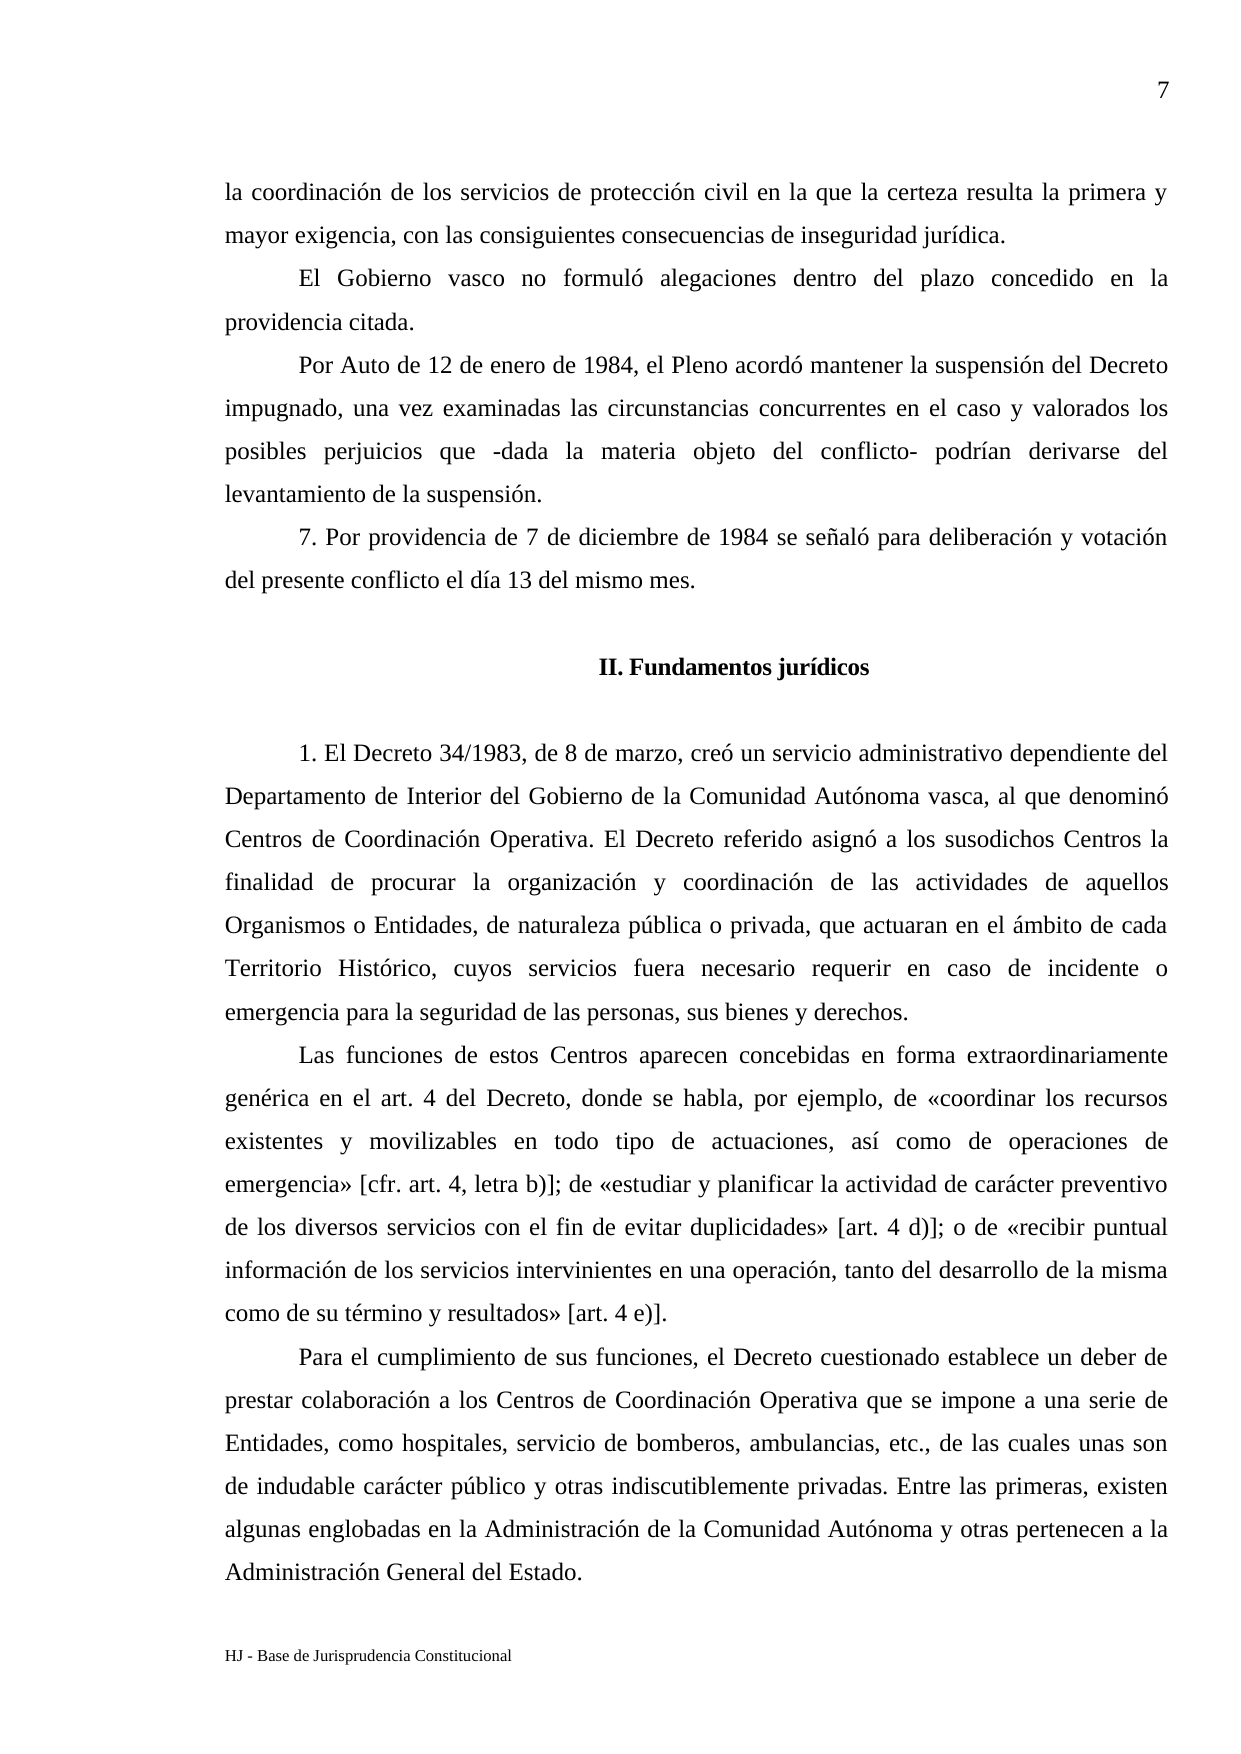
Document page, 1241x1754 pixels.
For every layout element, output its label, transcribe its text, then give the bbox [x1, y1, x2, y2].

subtitle II. Fundamentos jurídicos [224, 652, 1169, 680]
text 7. Por providencia de 7 de diciembre de 1984 se señaló para deliberación y votación del presente conflicto el día 13 del mismo mes. [224, 522, 1169, 594]
text Las funciones de estos Centros aparecen concebidas en forma extraordinariamente genérica en el art. 4 del Decreto, donde se habla, por ejemplo, de «coordinar los recursos existentes y movilizables en todo tipo de actuaciones, así como de operaciones de emergencia» [cfr. art. 4, letra b)]; de «estudiar y planificar la actividad de carácter preventivo de los diversos servicios con el fin de evitar duplicidades» [art. 4 d)]; o de «recibir puntual información de los servicios intervinientes en una operación, tanto del desarrollo de la misma como de su término y resultados» [art. 4 e)]. [224, 1040, 1169, 1327]
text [224, 177, 1169, 249]
text Para el cumplimiento de sus funciones, el Decreto cuestionado establece un deber de prestar colaboración a los Centros de Coordinación Operativa que se impone a una serie de Entidades, como hospitales, servicio de bomberos, ambulancias, etc., de las cuales unas son de indudable carácter público y otras indiscutiblemente privadas. Entre las primeras, existen algunas englobadas en la Administración de la Comunidad Autónoma y otras pertenecen a la Administración General del Estado. [224, 1342, 1169, 1586]
text 1. El Decreto 34/1983, de 8 de marzo, creó un servicio administrativo dependiente del Departamento de Interior del Gobierno de la Comunidad Autónoma vasca, al que denominó Centros de Coordinación Operativa. El Decreto referido asignó a los susodichos Centros la finalidad de procurar la organización y coordinación de las actividades de aquellos Organismos o Entidades, de naturaleza pública o privada, que actuaran en el ámbito de cada Territorio Histórico, cuyos servicios fuera necesario requerir en caso de incidente o emergencia para la seguridad de las personas, sus bienes y derechos. [224, 738, 1169, 1025]
text Por Auto de 12 de enero de 1984, el Pleno acordó mantener la suspensión del Decreto impugnado, una vez examinadas las circunstancias concurrentes en el caso y valorados los posibles perjuicios que -dada la materia objeto del conflicto- podrían derivarse del levantamiento de la suspensión. [224, 350, 1169, 508]
text El Gobierno vasco no formuló alegaciones dentro del plazo concedido en la providencia citada. [224, 263, 1169, 335]
